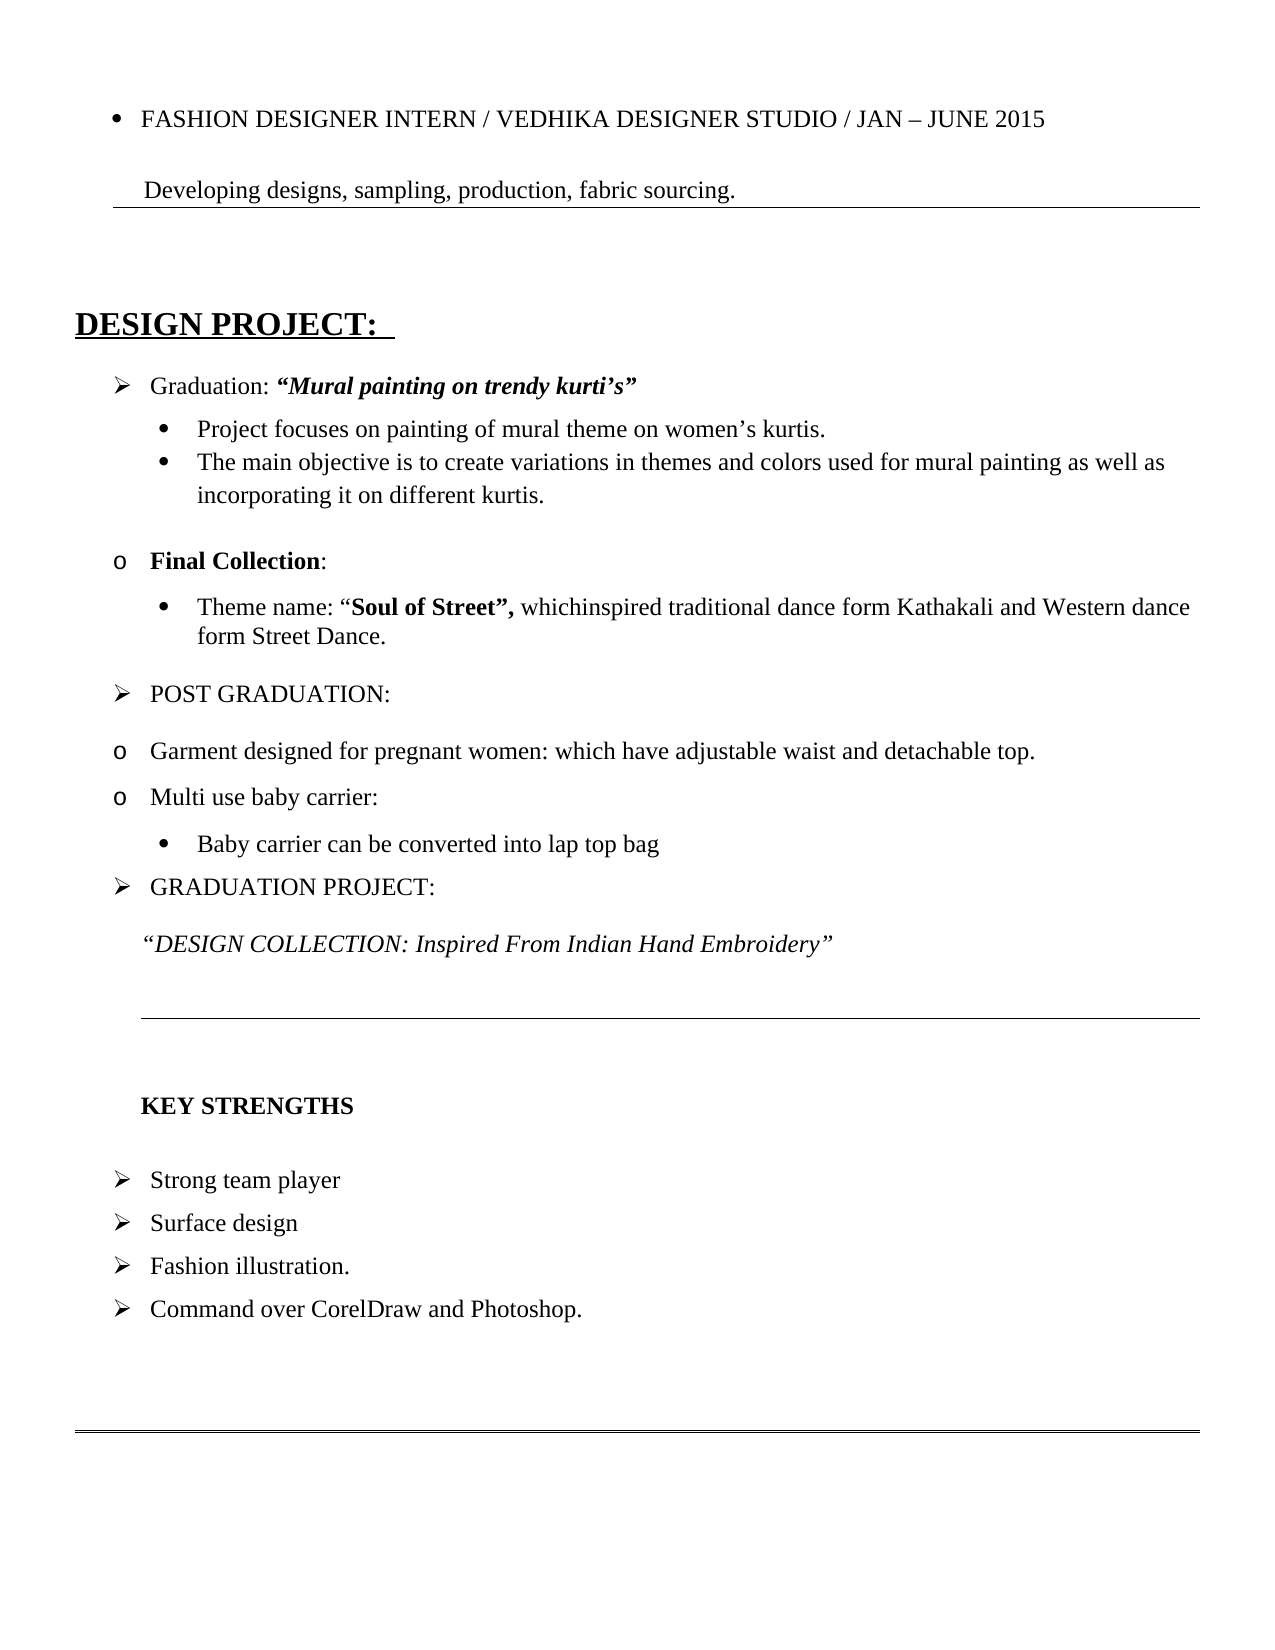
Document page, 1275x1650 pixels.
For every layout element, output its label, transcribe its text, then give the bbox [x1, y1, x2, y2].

list Fashion illustration. [112, 1251, 1200, 1280]
list Surface design [112, 1208, 1200, 1237]
list Garment designed for pregnant women: which have adjustable waist and detachable top. [112, 736, 1200, 767]
list FASHION DESIGNER INTERN / VEDHIKA DESIGNER STUDIO / JAN – JUNE 2015 [112, 104, 1200, 132]
list Strong team player [112, 1165, 1200, 1194]
list Theme name: “Soul of Street”, whichinspired traditional dance form Kathakali and Western dance form Street Dance. [159, 592, 1200, 650]
text DESIGN PROJECT: [75, 304, 1200, 342]
list Final Collection: [112, 546, 1200, 577]
list POST GRADUATION: [112, 679, 1200, 707]
text Developing designs, sampling, production, fabric sourcing. [112, 176, 1200, 208]
text KEY STRENGTHS [141, 1091, 1200, 1120]
list Project focuses on painting of mural theme on women’s kurtis. [159, 414, 1200, 443]
list Baby carrier can be converted into lap top bag [159, 829, 1200, 857]
list Graduation: “Mural painting on trendy kurti’s” [112, 371, 1200, 400]
list Command over CorelDraw and Photoshop. [112, 1294, 1200, 1323]
list The main objective is to create variations in themes and colors used for mural painting as well as incorporating it on different kurtis. [159, 447, 1200, 509]
list “DESIGN COLLECTION: Inspired From Indian Hand Embroidery” [141, 929, 1200, 958]
list Multi use baby carrier: [112, 782, 1200, 813]
list GRADUATION PROJECT: [112, 872, 1200, 901]
